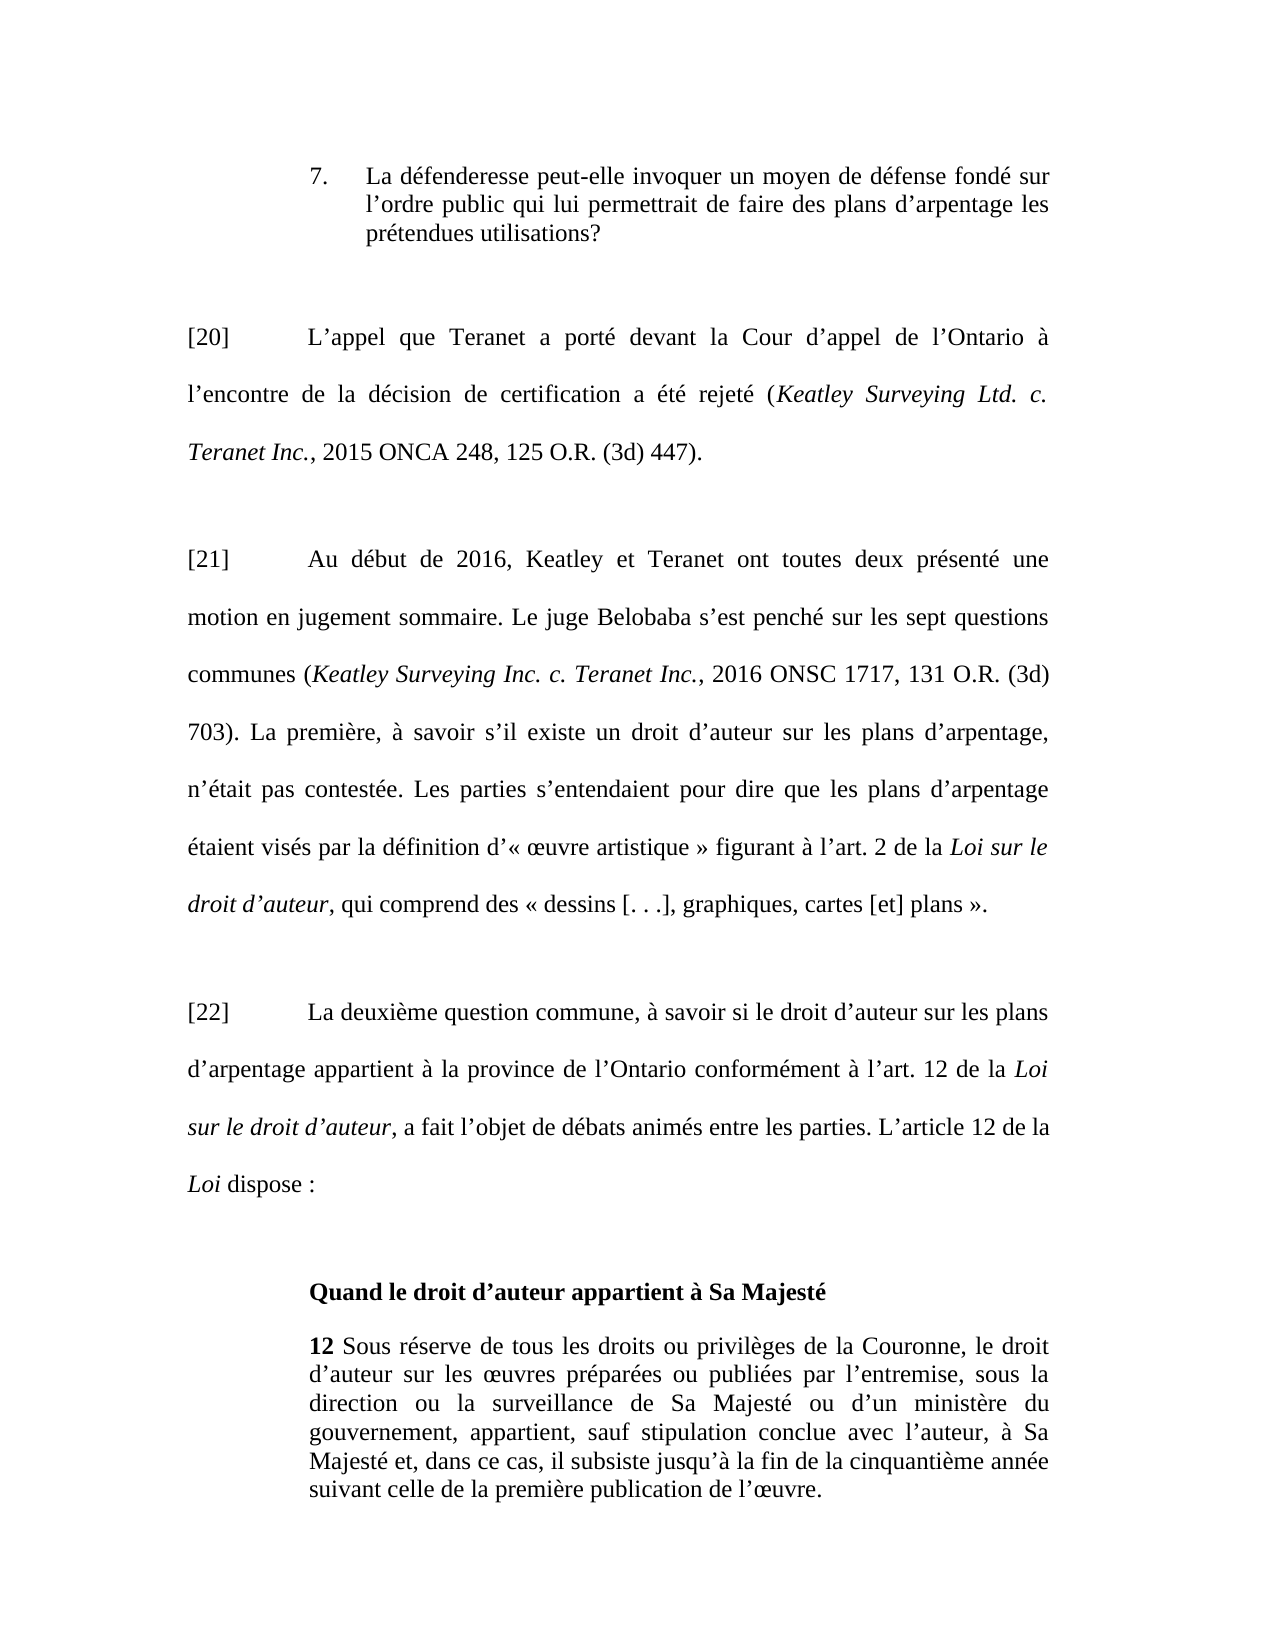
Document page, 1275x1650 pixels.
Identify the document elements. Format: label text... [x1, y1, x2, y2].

text Au début de 2016, Keatley et Teranet ont toutes deux présenté une motion en jugement sommaire. Le juge Belobaba s’est penché sur les sept questions communes (Keatley Surveying Inc. c. Teranet Inc., 2016 ONSC 1717, 131 O.R. (3d) 703). La première, à savoir s’il existe un droit d’auteur sur les plans d’arpentage, n’était pas contestée. Les parties s’entendaient pour dire que les plans d’arpentage étaient visés par la définition d’« œuvre artistique » figurant à l’art. 2 de la Loi sur le droit d’auteur, qui comprend des « dessins [. . .], graphiques, cartes [et] plans ». [187, 544, 1050, 918]
text 12 Sous réserve de tous les droits ou privilèges de la Couronne, le droit d’auteur sur les œuvres préparées ou publiées par l’entremise, sous la direction ou la surveillance de Sa Majesté ou d’un ministère du gouvernement, appartient, sauf stipulation conclue avec l’auteur, à Sa Majesté et, dans ce cas, il subsiste jusqu’à la fin de la cinquantième année suivant celle de la première publication de l’œuvre. [262, 1331, 1050, 1503]
text Quand le droit d’auteur appartient à Sa Majesté [262, 1277, 1050, 1306]
text La deuxième question commune, à savoir si le droit d’auteur sur les plans d’arpentage appartient à la province de l’Ontario conformément à l’art. 12 de la Loi sur le droit d’auteur, a fait l’objet de débats animés entre les parties. L’article 12 de la Loi dispose : [187, 997, 1050, 1198]
text L’appel que Teranet a porté devant la Cour d’appel de l’Ontario à l’encontre de la décision de certification a été rejeté (Keatley Surveying Ltd. c. Teranet Inc., 2015 ONCA 248, 125 O.R. (3d) 447). [187, 322, 1050, 466]
text 7. La défenderesse peut-elle invoquer un moyen de défense fondé sur l’ordre public qui lui permettrait de faire des plans d’arpentage les prétendues utilisations? [309, 161, 1050, 247]
